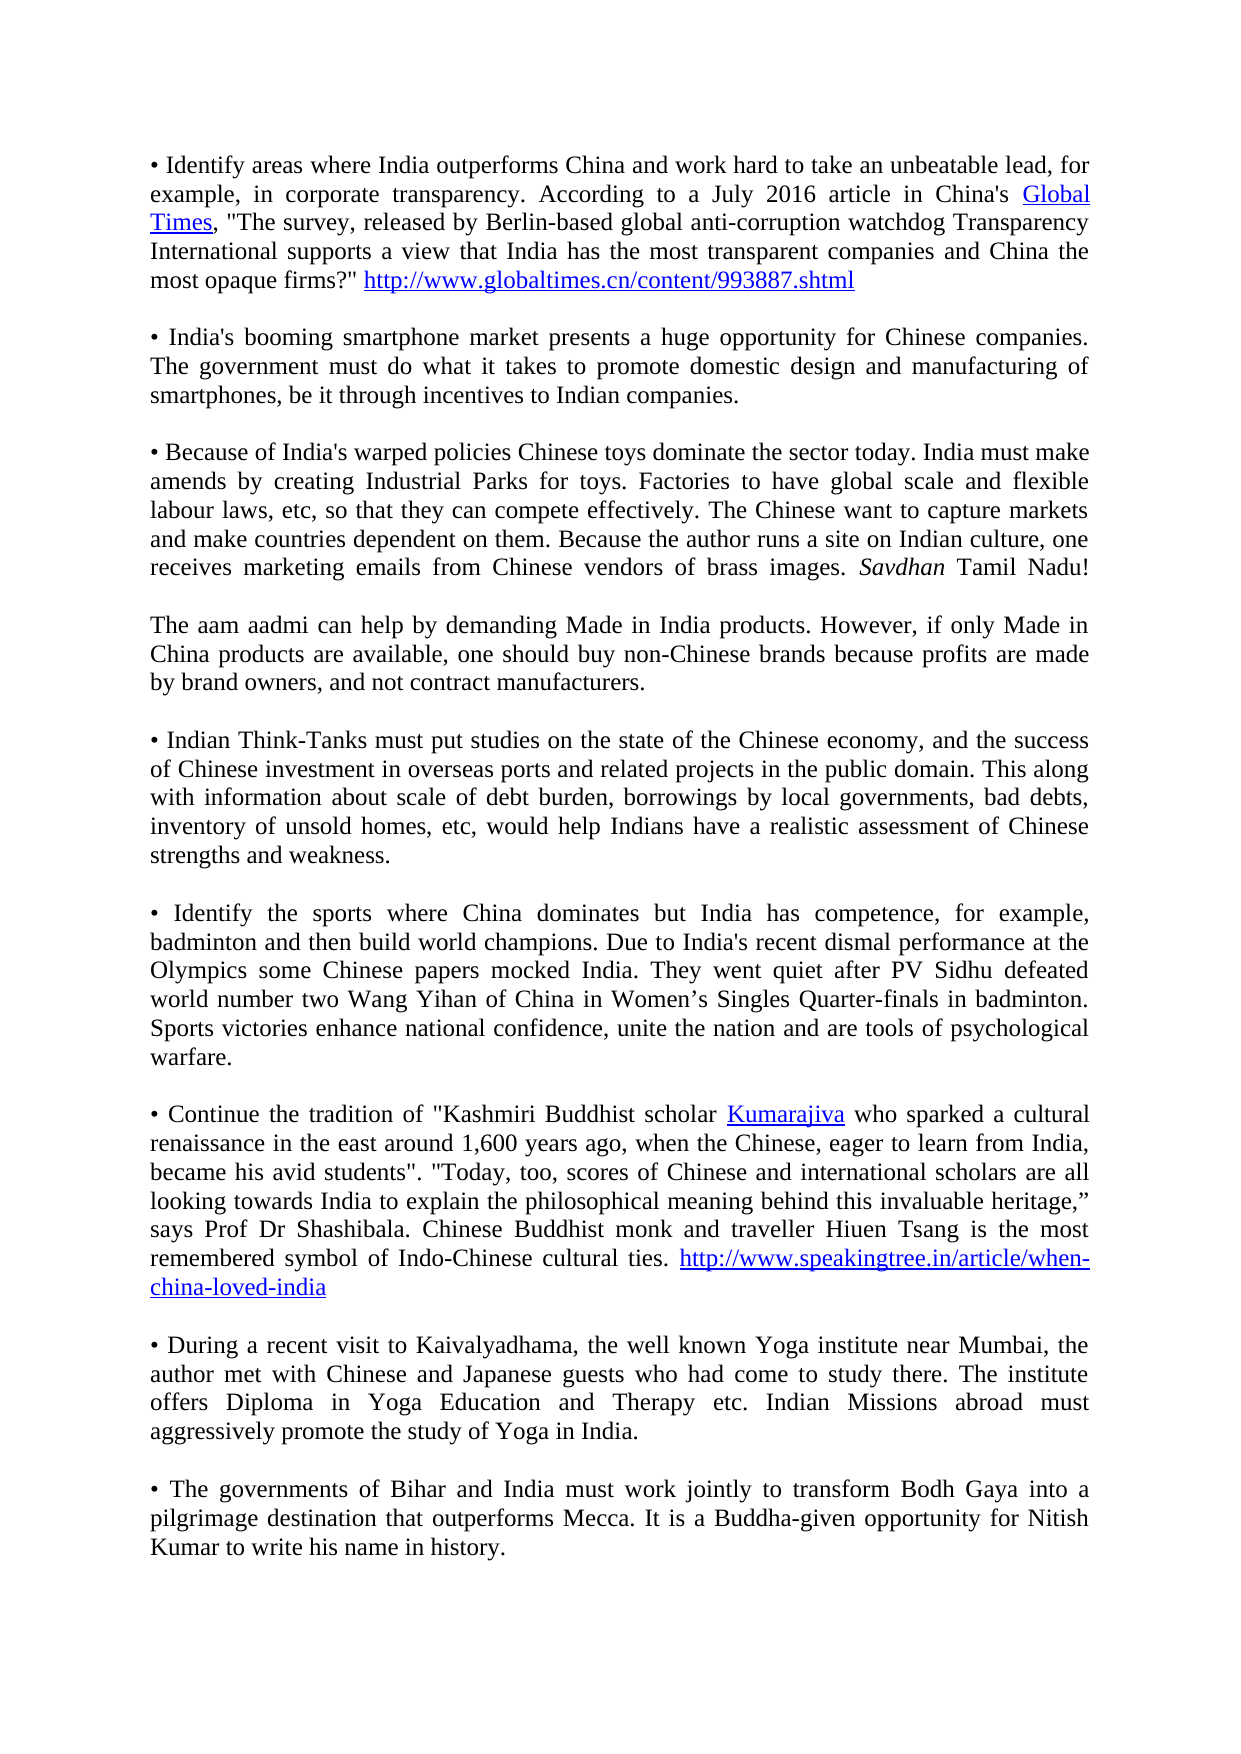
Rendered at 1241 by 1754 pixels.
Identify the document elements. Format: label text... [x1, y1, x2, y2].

text • The governments of Bihar and India must work jointly to transform Bodh Gaya into a pilgrimage destination that outperforms Mecca. It is a Buddha-given opportunity for Nitish Kumar to write his name in history. [150, 1474, 1090, 1560]
text • Indian Think-Tanks must put studies on the state of the Chinese economy, and the success of Chinese investment in overseas ports and related projects in the public domain. This along with information about scale of debt burden, borrowings by local governments, bad debts, inventory of unsold homes, etc, would help Indians have a realistic assessment of Chinese strengths and weakness. [150, 725, 1090, 869]
text • Identify areas where India outperforms China and work hard to take an unbeatable lead, for example, in corporate transparency. According to a July 2016 article in China's Global Times, "The survey, released by Berlin-based global anti-corruption watchdog Transparency International supports a view that India has the most transparent companies and China the most opaque firms?" http://www.globaltimes.cn/content/993887.shtml [150, 150, 1090, 294]
text • Continue the tradition of "Kashmiri Buddhist scholar Kumarajiva who sparked a cultural renaissance in the east around 1,600 years ago, when the Chinese, eager to learn from India, became his avid students". "Today, too, scores of Chinese and international scholars are all looking towards India to explain the philosophical meaning behind this invaluable heritage,” says Prof Dr Shashibala. Chinese Buddhist monk and traveller Hiuen Tsang is the most remembered symbol of Indo-Chinese cultural ties. http://www.speakingtree.in/article/when-china-loved-india [150, 1099, 1090, 1301]
text • Identify the sports where China dominates but India has competence, for example, badminton and then build world champions. Due to India's recent dismal performance at the Olympics some Chinese papers mocked India. They went quiet after PV Sidhu defeated world number two Wang Yihan of China in Women’s Singles Quarter-finals in badminton. Sports victories enhance national confidence, unite the nation and are tools of psychological warfare. [150, 898, 1090, 1070]
text The aam aadmi can help by demanding Made in India products. However, if only Made in China products are available, one should buy non-Chinese brands because profits are made by brand owners, and not contract manufacturers. [150, 610, 1090, 696]
text • During a recent visit to Kaivalyadhama, the well known Yoga institute near Mumbai, the author met with Chinese and Japanese guests who had come to study there. The institute offers Diploma in Yoga Education and Therapy etc. Indian Missions abroad must aggressively promote the study of Yoga in India. [150, 1330, 1090, 1445]
text • Because of India's warped policies Chinese toys dominate the sector today. India must make amends by creating Industrial Parks for toys. Factories to have global scale and flexible labour laws, etc, so that they can compete effectively. The Chinese want to capture markets and make countries dependent on them. Because the author runs a site on Indian culture, one receives marketing emails from Chinese vendors of brass images. Savdhan Tamil Nadu! [150, 437, 1090, 610]
text • India's booming smartphone market presents a huge opportunity for Chinese companies. The government must do what it takes to promote domestic design and manufacturing of smartphones, be it through incentives to Indian companies. [150, 322, 1090, 409]
